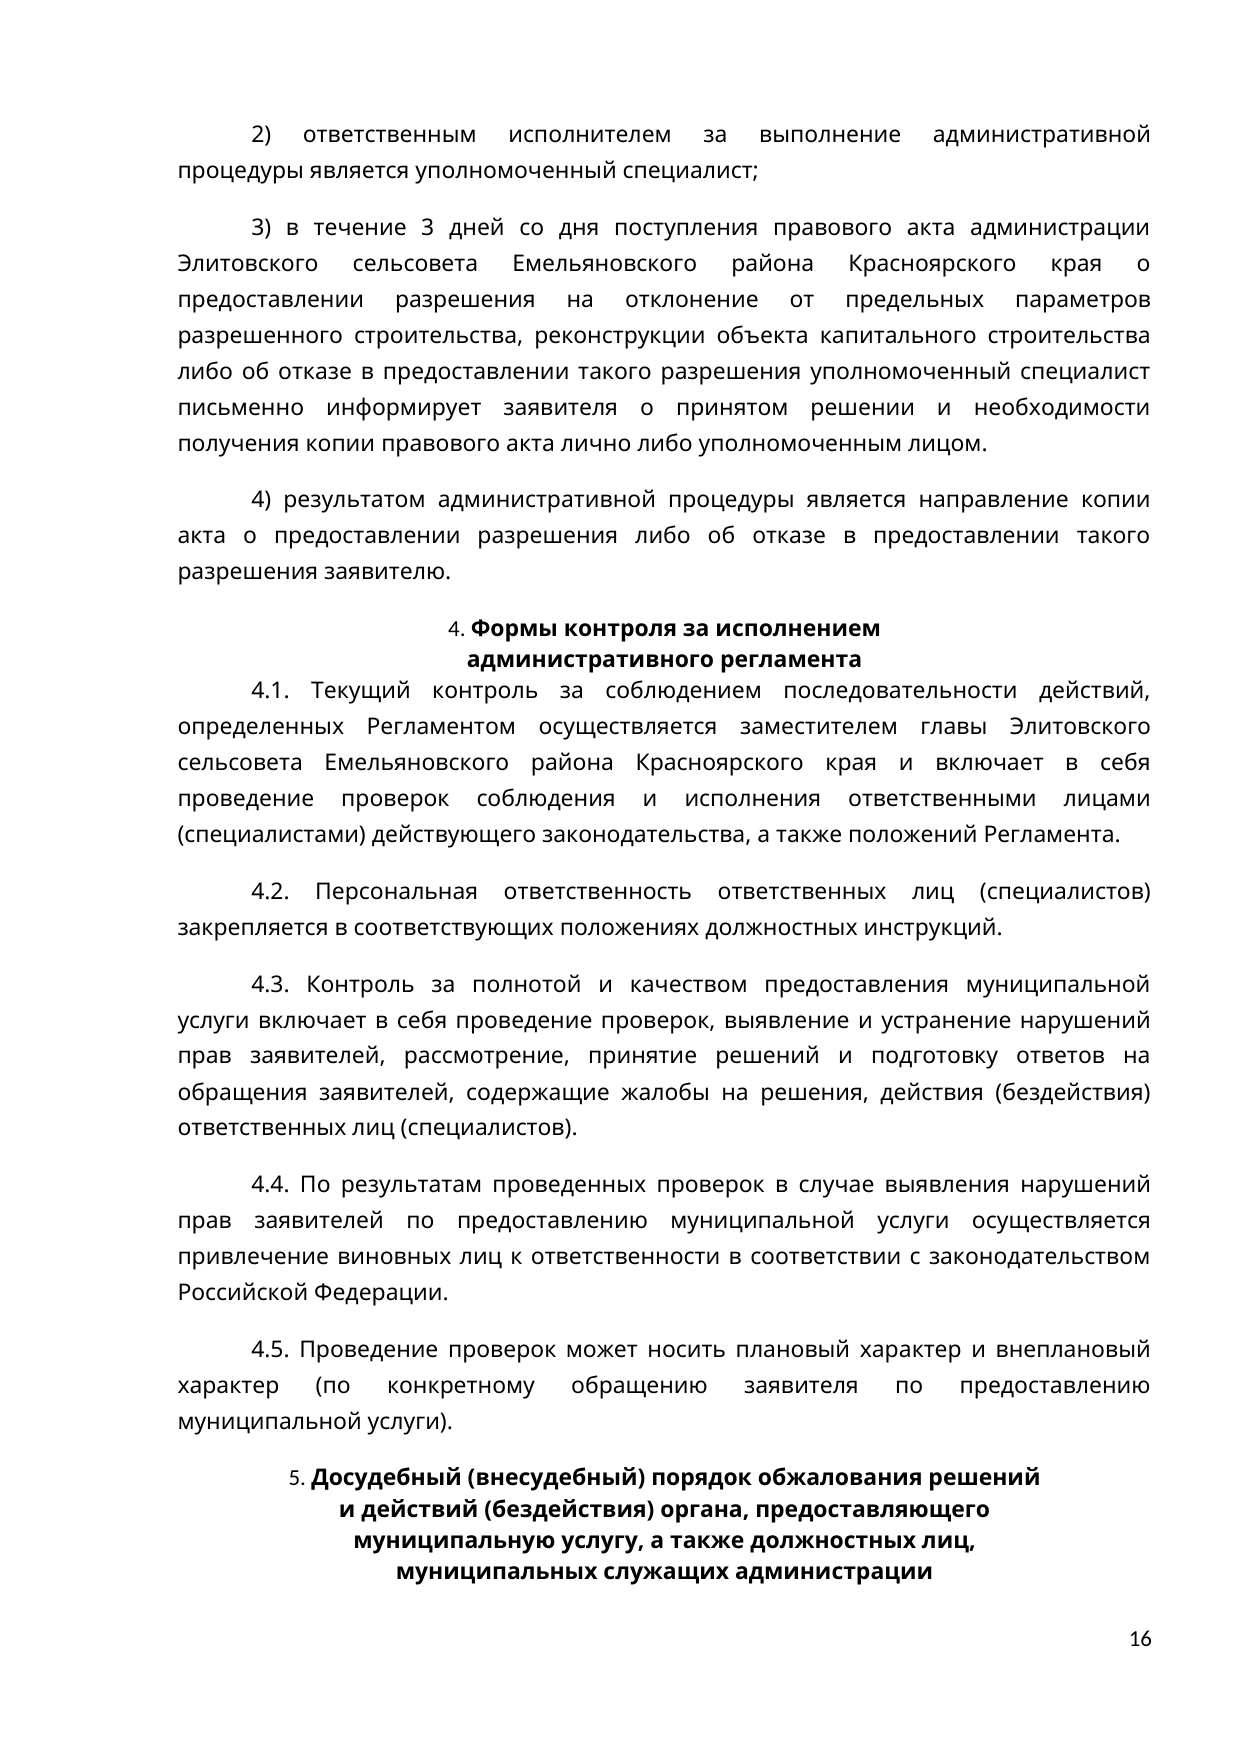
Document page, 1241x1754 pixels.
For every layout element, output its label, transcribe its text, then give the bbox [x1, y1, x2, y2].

text 4.5. Проведение проверок может носить плановый характер и внеплановый характер (по конкретному обращению заявителя по предоставлению муниципальной услуги). [177, 1333, 1152, 1436]
text 2) ответственным исполнителем за выполнение административной процедуры является уполномоченный специалист; [177, 118, 1152, 185]
text 4.3. Контроль за полнотой и качеством предоставления муниципальной услуги включает в себя проведение проверок, выявление и устранение нарушений прав заявителей, рассмотрение, принятие решений и подготовку ответов на обращения заявителей, содержащие жалобы на решения, действия (бездействия) ответственных лиц (специалистов). [177, 968, 1152, 1143]
text муниципальную услугу, а также должностных лиц, [177, 1524, 1152, 1555]
text 4. Формы контроля за исполнением [177, 612, 1152, 643]
text 3) в течение 3 дней со дня поступления правового акта администрации Элитовского сельсовета Емельяновского района Красноярского края о предоставлении разрешения на отклонение от предельных параметров разрешенного строительства, реконструкции объекта капитального строительства либо об отказе в предоставлении такого разрешения уполномоченный специалист письменно информирует заявителя о принятом решении и необходимости получения копии правового акта лично либо уполномоченным лицом. [177, 211, 1152, 458]
text 4.2. Персональная ответственность ответственных лиц (специалистов) закрепляется в соответствующих положениях должностных инструкций. [177, 875, 1152, 942]
text 4.4. По результатам проведенных проверок в случае выявления нарушений прав заявителей по предоставлению муниципальной услуги осуществляется привлечение виновных лиц к ответственности в соответствии с законодательством Российской Федерации. [177, 1168, 1152, 1307]
text административного регламента [177, 643, 1152, 674]
text и действий (бездействия) органа, предоставляющего [177, 1493, 1152, 1524]
text 5. Досудебный (внесудебный) порядок обжалования решений [177, 1461, 1152, 1493]
text муниципальных служащих администрации [177, 1555, 1152, 1586]
text 4.1. Текущий контроль за соблюдением последовательности действий, определенных Регламентом осуществляется заместителем главы Элитовского сельсовета Емельяновского района Красноярского края и включает в себя проведение проверок соблюдения и исполнения ответственными лицами (специалистами) действующего законодательства, а также положений Регламента. [177, 674, 1152, 849]
text 4) результатом административной процедуры является направление копии акта о предоставлении разрешения либо об отказе в предоставлении такого разрешения заявителю. [177, 483, 1152, 586]
